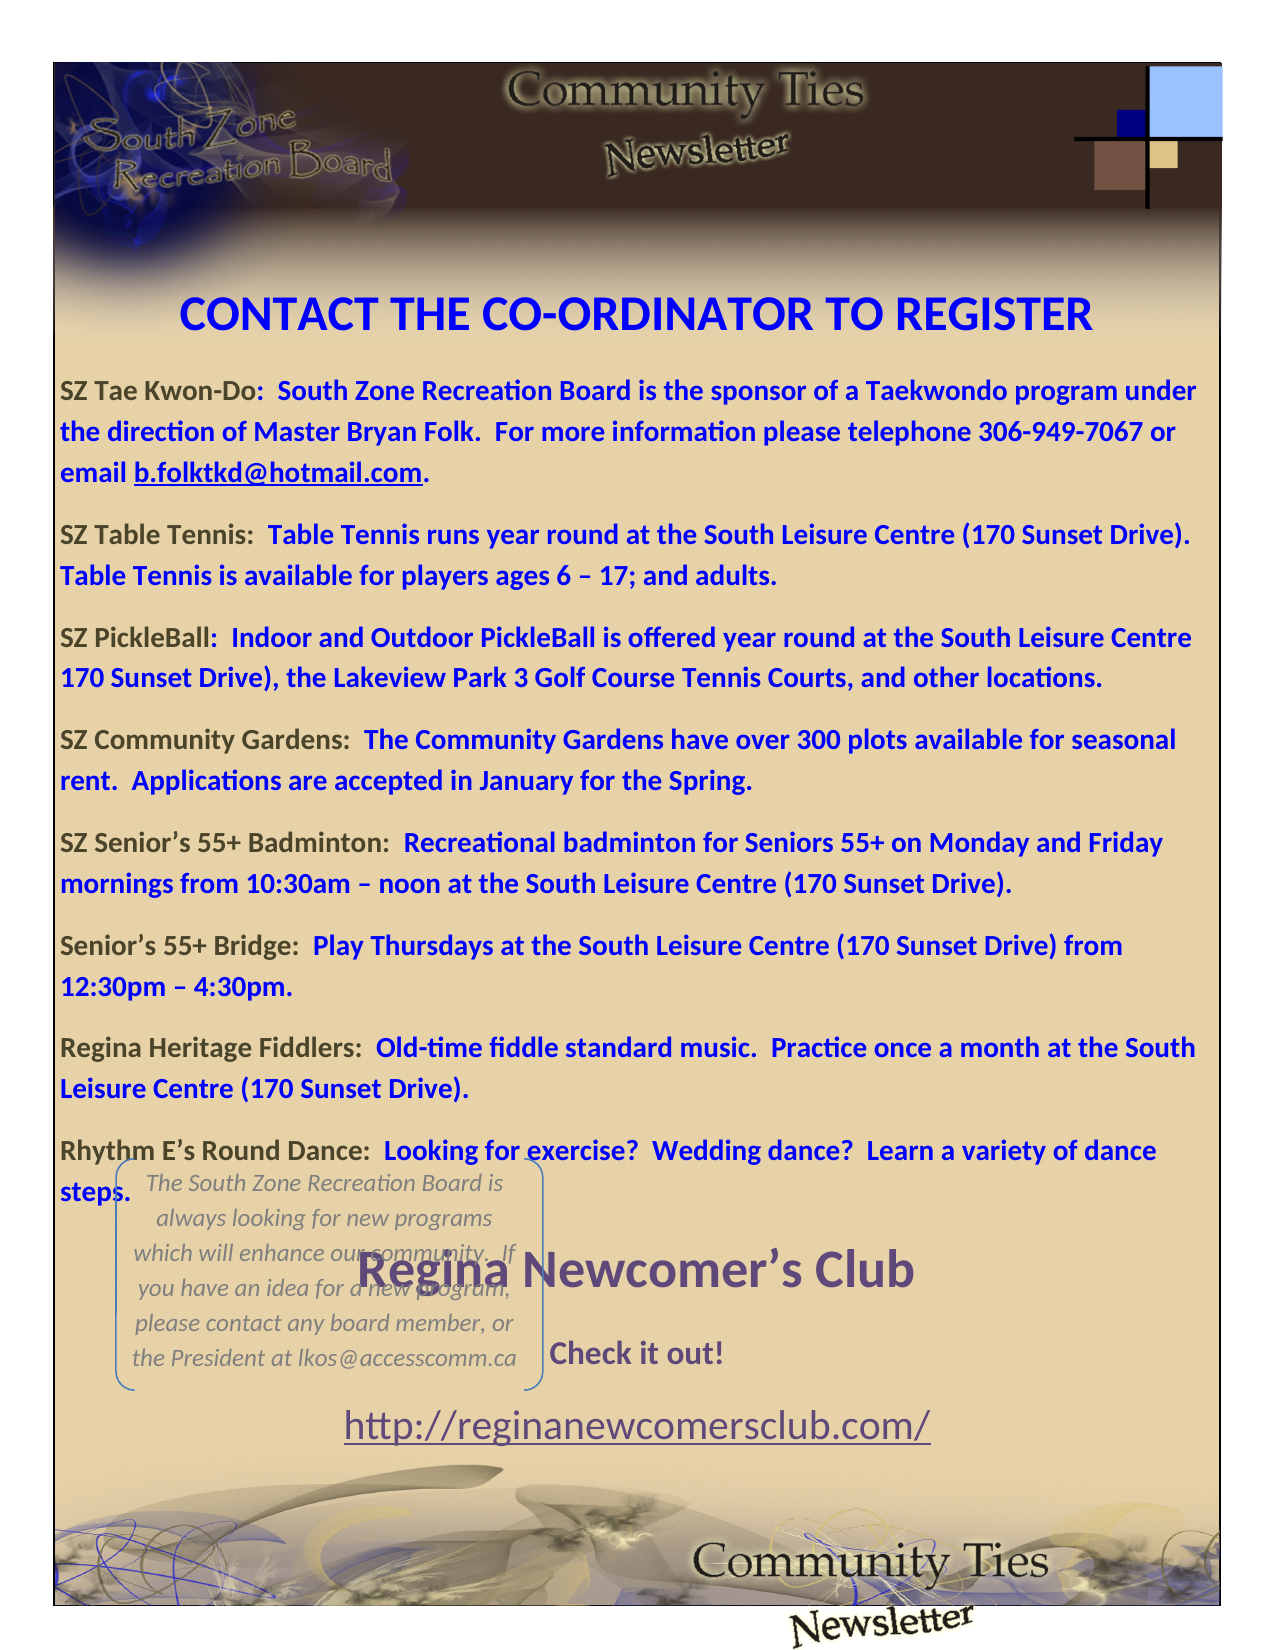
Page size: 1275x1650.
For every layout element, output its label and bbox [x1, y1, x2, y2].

picture [416, 0, 1017, 267]
picture [55, 62, 409, 349]
picture [55, 1398, 1220, 1650]
